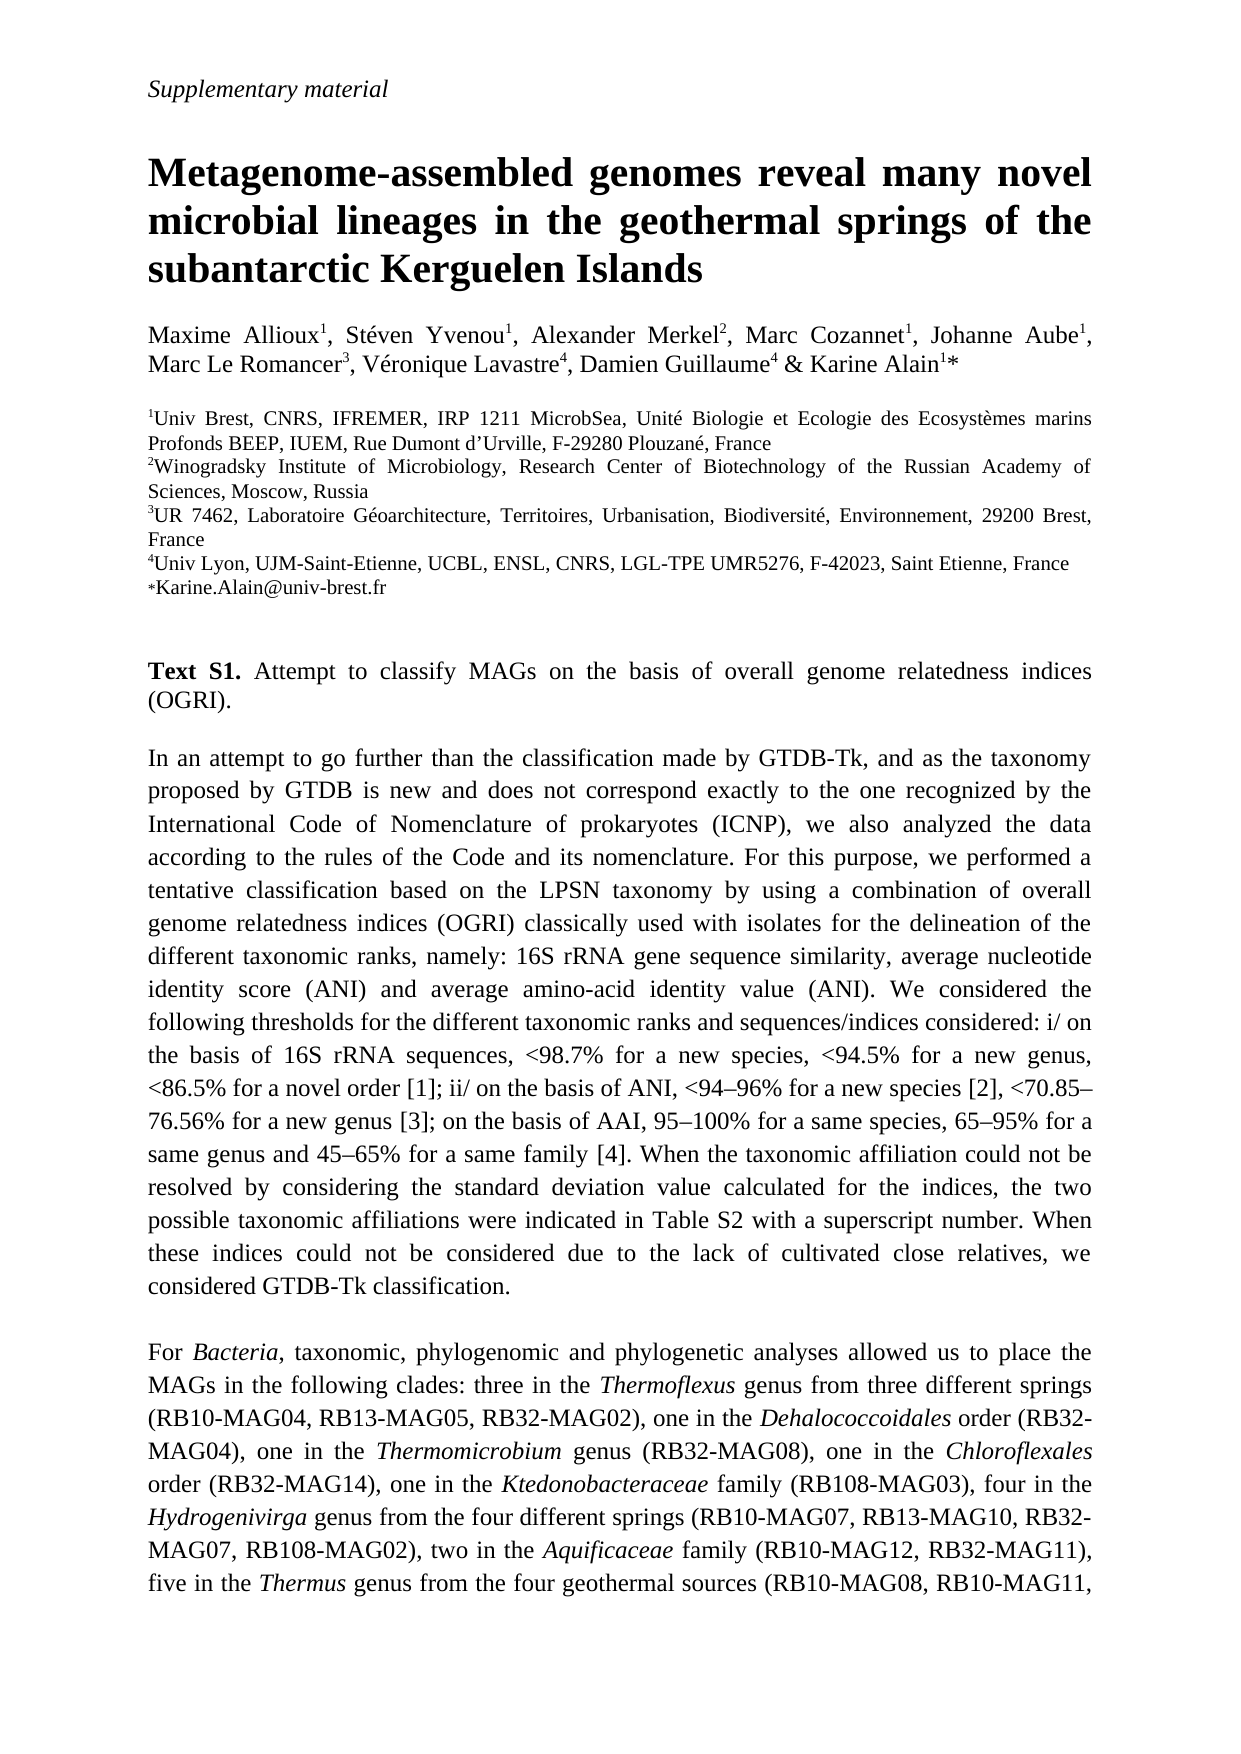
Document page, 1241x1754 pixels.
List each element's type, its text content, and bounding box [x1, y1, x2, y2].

text Text S1. Attempt to classify MAGs on the basis of overall genome relatedness indices (OGRI). [148, 656, 1093, 714]
text In an attempt to go further than the classification made by GTDB-Tk, and as the taxonomy proposed by GTDB is new and does not correspond exactly to the one recognized by the International Code of Nomenclature of prokaryotes (ICNP), we also analyzed the data according to the rules of the Code and its nomenclature. For this purpose, we performed a tentative classification based on the LPSN taxonomy by using a combination of overall genome relatedness indices (OGRI) classically used with isolates for the delineation of the different taxonomic ranks, namely: 16S rRNA gene sequence similarity, average nucleotide identity score (ANI) and average amino-acid identity value (ANI). We considered the following thresholds for the different taxonomic ranks and sequences/indices considered: i/ on the basis of 16S rRNA sequences, <98.7% for a new species, <94.5% for a new genus, <86.5% for a novel order [1]; ii/ on the basis of ANI, <94–96% for a new species [2], <70.85–76.56% for a new genus [3]; on the basis of AAI, 95–100% for a same species, 65–95% for a same genus and 45–65% for a same family [4]. When the taxonomic affiliation could not be resolved by considering the standard deviation value calculated for the indices, the two possible taxonomic affiliations were indicated in Table S2 with a superscript number. When these indices could not be considered due to the lack of cultivated close relatives, we considered GTDB-Tk classification. [148, 743, 1093, 1300]
text 2Winogradsky Institute of Microbiology, Research Center of Biotechnology of the Russian Academy of Sciences, Moscow, Russia [148, 454, 1093, 503]
text *Karine.Alain@univ-brest.fr [148, 575, 1093, 599]
text Metagenome-assembled genomes reveal many novel microbial lineages in the geothermal springs of the subantarctic Kerguelen Islands [148, 148, 1093, 291]
text 4Univ Lyon, UJM-Saint-Etienne, UCBL, ENSL, CNRS, LGL-TPE UMR5276, F-42023, Saint Etienne, France [148, 551, 1093, 575]
text Maxime Allioux1, Stéven Yvenou1, Alexander Merkel2, Marc Cozannet1, Johanne Aube1, Marc Le Romancer3, Véronique Lavastre4, Damien Guillaume4 & Karine Alain1* [148, 320, 1093, 378]
text 3UR 7462, Laboratoire Géoarchitecture, Territoires, Urbanisation, Biodiversité, Environnement, 29200 Brest, France [148, 503, 1093, 551]
text 1Univ Brest, CNRS, IFREMER, IRP 1211 MicrobSea, Unité Biologie et Ecologie des Ecosystèmes marins Profonds BEEP, IUEM, Rue Dumont d’Urville, F-29280 Plouzané, France [148, 406, 1093, 454]
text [148, 1337, 1093, 1597]
